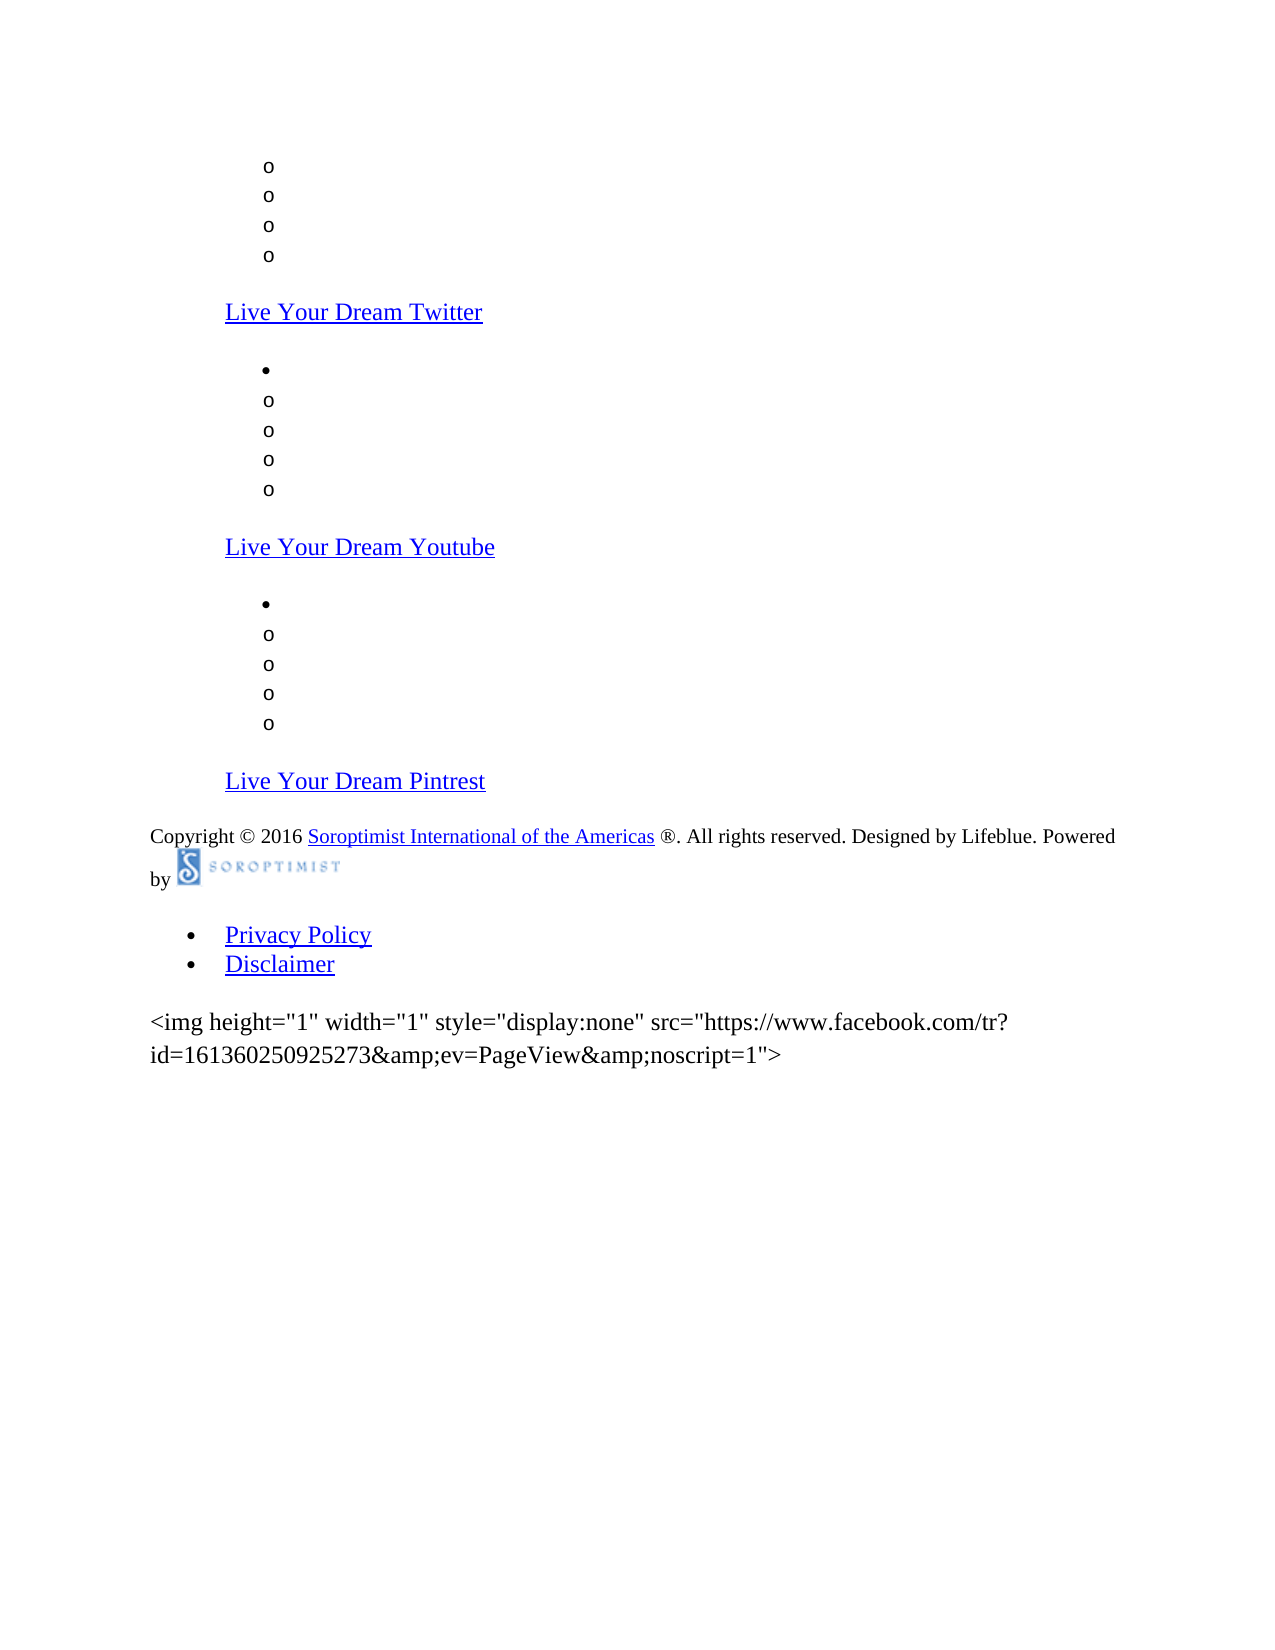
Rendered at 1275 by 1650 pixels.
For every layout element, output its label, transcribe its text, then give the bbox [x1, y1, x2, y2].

list Privacy Policy [187, 920, 1125, 949]
text <img height="1" width="1" style="display:none" src="https://www.facebook.com/tr?id=161360250925273&amp;ev=PageView&amp;noscript=1"> [150, 1007, 1125, 1069]
text Copyright © 2016 Soroptimist International of the Americas ®. All rights reserved. Designed by Lifeblue. Powered by [150, 824, 1125, 891]
picture [176, 847, 340, 887]
text Live Your Dream Pintrest [225, 766, 1125, 794]
list Disclaimer [187, 949, 1125, 978]
text Live Your Dream Youtube [225, 532, 1125, 560]
text Live Your Dream Twitter [225, 297, 1125, 326]
